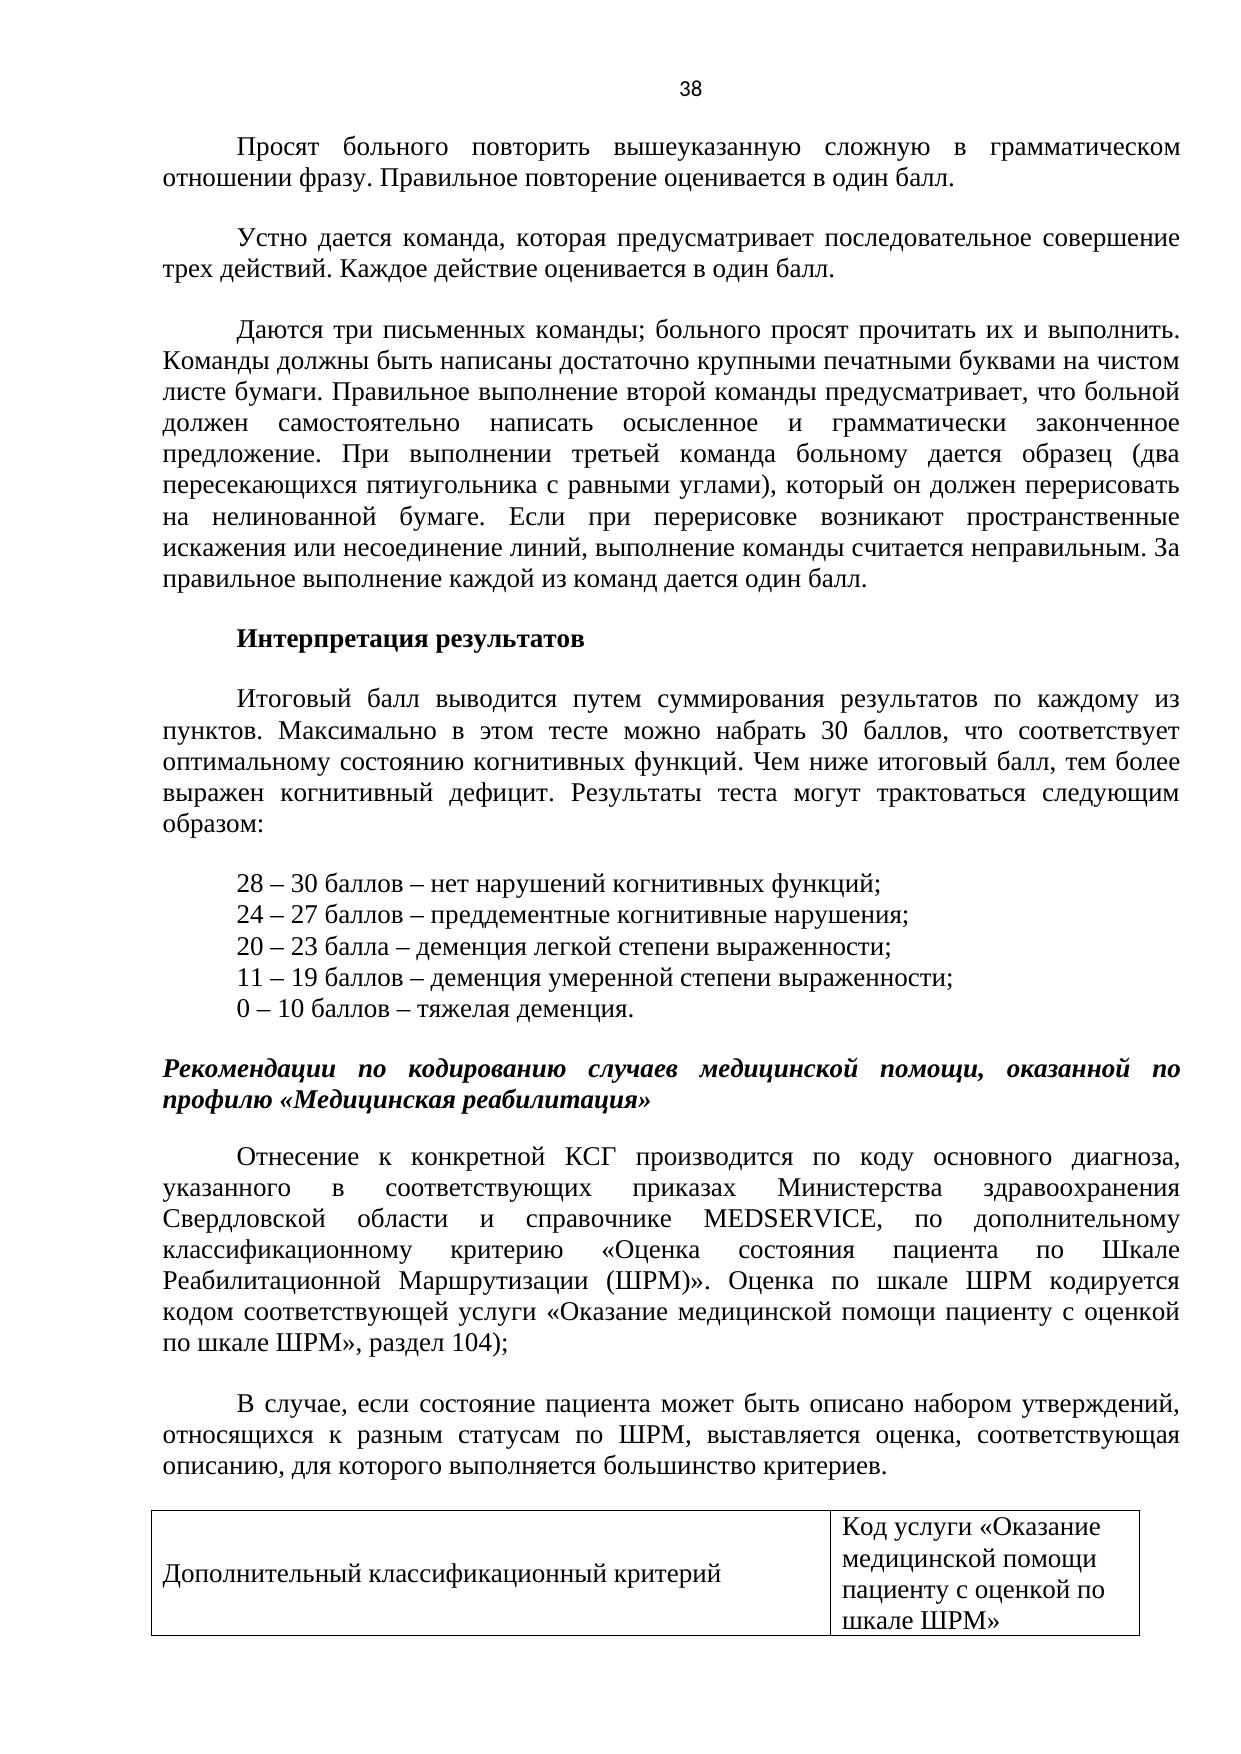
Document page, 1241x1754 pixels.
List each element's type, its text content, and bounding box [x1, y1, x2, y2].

list 0 – 10 баллов – тяжелая деменция. [162, 992, 1181, 1023]
list 11 – 19 баллов – деменция умеренной степени выраженности; [162, 961, 1181, 992]
list 24 – 27 баллов – преддементные когнитивные нарушения; [162, 899, 1181, 930]
table_header Код услуги «Оказание медицинской помощи пациенту с оценкой по шкале ШРМ» [831, 1511, 1139, 1635]
list 28 – 30 баллов – нет нарушений когнитивных функций; [162, 867, 1181, 899]
text Устно дается команда, которая предусматривает последовательное совершение трех действий. Каждое действие оценивается в один балл. [162, 221, 1181, 284]
text Отнесение к конкретной КСГ производится по коду основного диагноза, указанного в соответствующих приказах Министерства здравоохранения Свердловской области и справочнике MEDSERVICE, по дополнительному классификационному критерию «Оценка состояния пациента по Шкале Реабилитационной Маршрутизации (ШРМ)». Оценка по шкале ШРМ кодируется кодом соответствующей услуги «Оказание медицинской помощи пациенту с оценкой по шкале ШРМ», раздел 104); [162, 1140, 1181, 1358]
subtitle Рекомендации по кодированию случаев медицинской помощи, оказанной по профилю «Медицинская реабилитация» [162, 1052, 1181, 1115]
subtitle Интерпретация результатов [162, 622, 1181, 653]
list 20 – 23 балла – деменция легкой степени выраженности; [162, 930, 1181, 961]
text Даются три письменных команды; больного просят прочитать их и выполнить. Команды должны быть написаны достаточно крупными печатными буквами на чистом листе бумаги. Правильное выполнение второй команды предусматривает, что больной должен самостоятельно написать осысленное и грамматически законченное предложение. При выполнении третьей команда больному дается образец (два пересекающихся пятиугольника с равными углами), который он должен перерисовать на нелинованной бумаге. Если при перерисовке возникают пространственные искажения или несоединение линий, выполнение команды считается неправильным. За правильное выполнение каждой из команд дается один балл. [162, 313, 1181, 593]
text Итоговый балл выводится путем суммирования результатов по каждому из пунктов. Максимально в этом тесте можно набрать 30 баллов, что соответствует оптимальному состоянию когнитивных функций. Чем ниже итоговый балл, тем более выражен когнитивный дефицит. Результаты теста могут трактоваться следующим образом: [162, 683, 1181, 838]
text Просят больного повторить вышеуказанную сложную в грамматическом отношении фразу. Правильное повторение оценивается в один балл. [162, 130, 1181, 192]
table_header Дополнительный классификационный критерий [152, 1511, 830, 1635]
text В случае, если состояние пациента может быть описано набором утверждений, относящихся к разным статусам по ШРМ, выставляется оценка, соответствующая описанию, для которого выполняется большинство критериев. [162, 1387, 1181, 1480]
